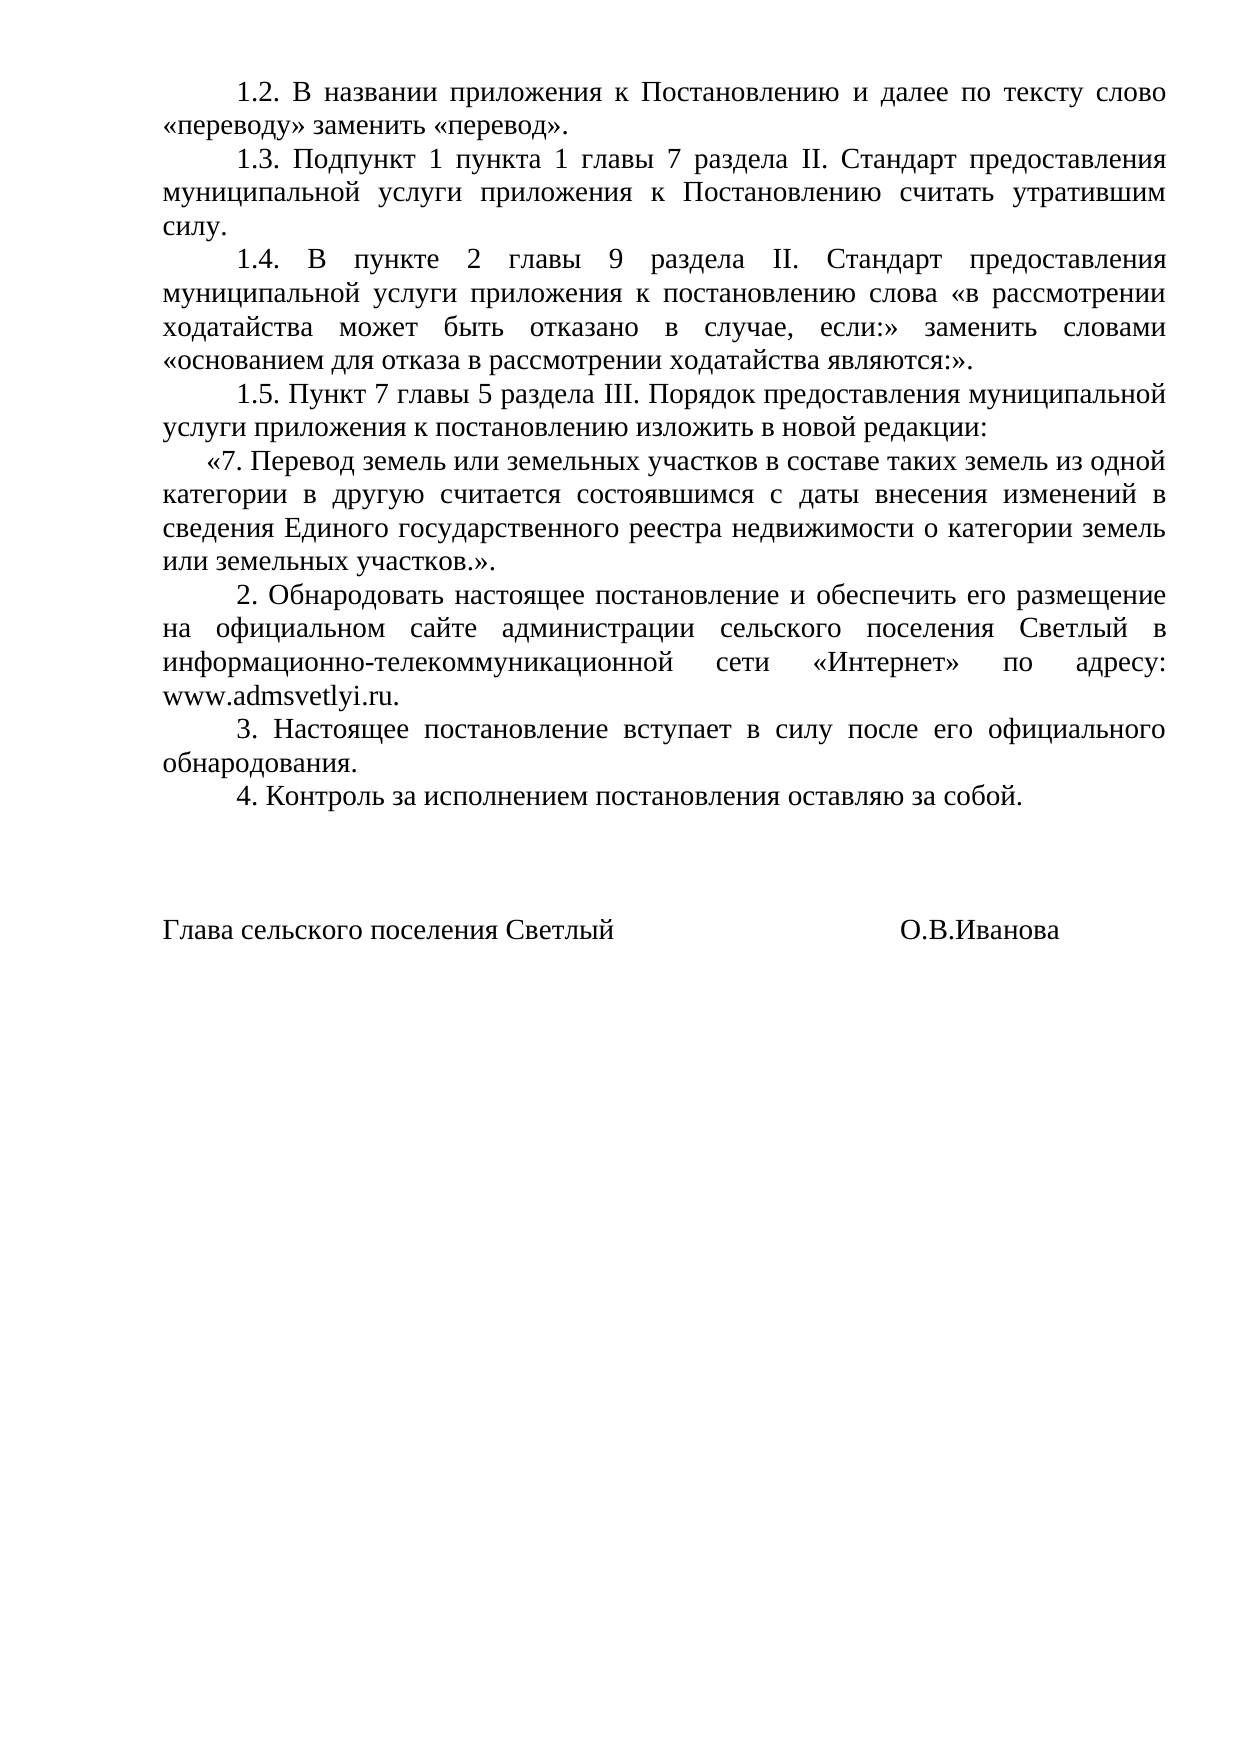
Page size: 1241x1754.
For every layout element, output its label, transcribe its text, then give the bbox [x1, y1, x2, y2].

text 2. Обнародовать настоящее постановление и обеспечить его размещение на официальном сайте администрации сельского поселения Светлый в информационно-телекоммуникационной сети «Интернет» по адресу: www.admsvetlyi.ru. [162, 577, 1167, 711]
text 1.4. В пункте 2 главы 9 раздела II. Стандарт предоставления муниципальной услуги приложения к постановлению слова «в рассмотрении ходатайства может быть отказано в случае, если:» заменить словами «основанием для отказа в рассмотрении ходатайства являются:». [162, 242, 1167, 376]
text Глава сельского поселения Светлый О.В.Иванова [162, 912, 1167, 946]
text 1.5. Пункт 7 главы 5 раздела III. Порядок предоставления муниципальной услуги приложения к постановлению изложить в новой редакции: [162, 376, 1167, 443]
text 3. Настоящее постановление вступает в силу после его официального обнародования. [162, 711, 1167, 778]
text 4. Контроль за исполнением постановления оставляю за собой. [162, 778, 1167, 812]
text 1.3. Подпункт 1 пункта 1 главы 7 раздела II. Стандарт предоставления муниципальной услуги приложения к Постановлению считать утратившим силу. [162, 141, 1167, 242]
text «7. Перевод земель или земельных участков в составе таких земель из одной категории в другую считается состоявшимся с даты внесения изменений в сведения Единого государственного реестра недвижимости о категории земель или земельных участков.». [162, 443, 1167, 577]
text 1.2. В названии приложения к Постановлению и далее по тексту слово «переводу» заменить «перевод». [162, 74, 1167, 141]
